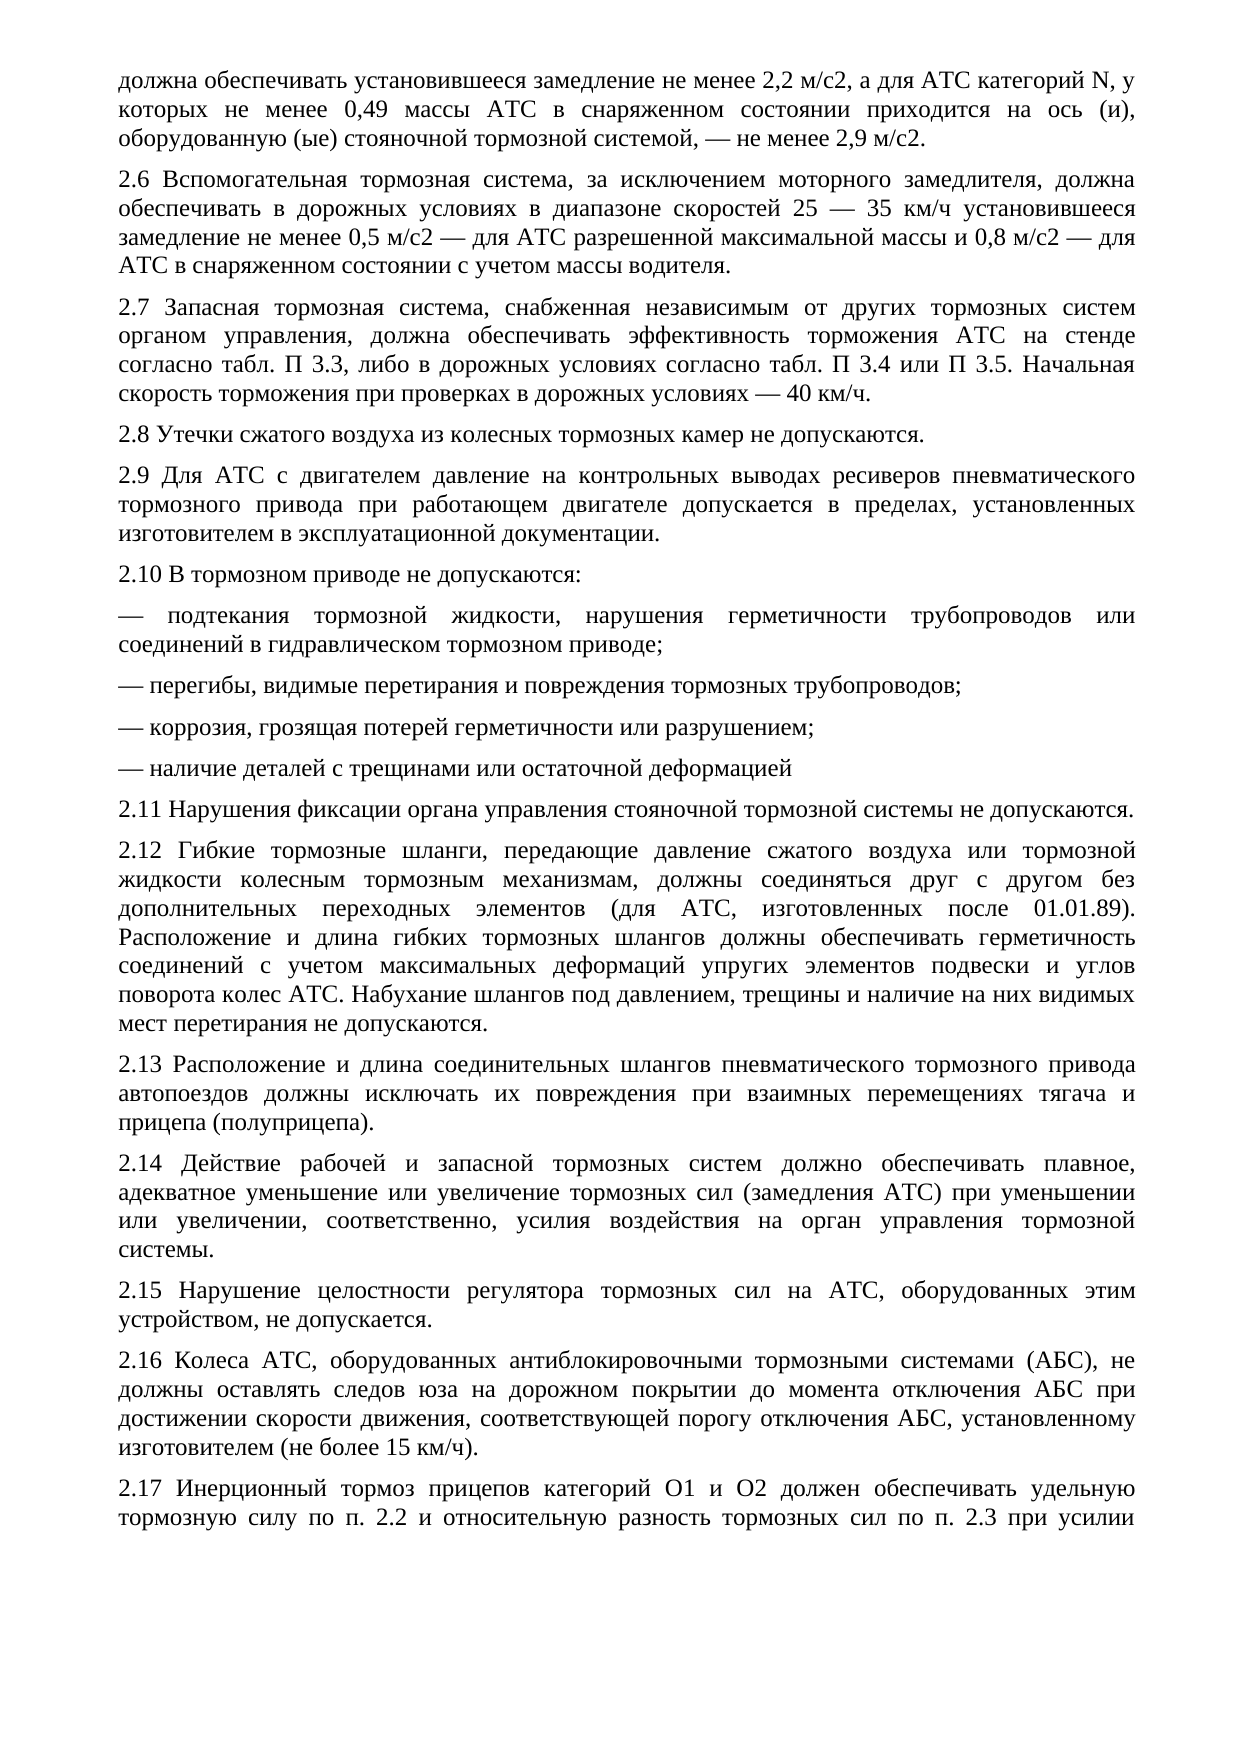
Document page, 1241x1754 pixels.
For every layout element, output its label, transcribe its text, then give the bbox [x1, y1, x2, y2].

text 2.14 Действие рабочей и запасной тормозных систем должно обеспечивать плавное, адекватное уменьшение или увеличение тормозных сил (замедления АТС) при уменьшении или увеличении, соответственно, усилия воздействия на орган управления тормозной системы. [118, 1148, 1137, 1263]
text 2.13 Расположение и длина соединительных шлангов пневматического тормозного привода автопоездов должны исключать их повреждения при взаимных перемещениях тягача и прицепа (полуприцепа). [118, 1049, 1137, 1135]
text 2.15 Нарушение целостности регулятора тормозных сил на АТС, оборудованных этим устройством, не допускается. [118, 1275, 1137, 1333]
text 2.16 Колеса АТС, оборудованных антиблокировочными тормозными системами (АБС), не должны оставлять следов юза на дорожном покрытии до момента отключения АБС при достижении скорости движения, соответствующей порогу отключения АБС, установленному изготовителем (не более 15 км/ч). [118, 1345, 1137, 1460]
text 2.6 Вспомогательная тормозная система, за исключением моторного замедлителя, должна обеспечивать в дорожных условиях в диапазоне скоростей 25 — 35 км/ч установившееся замедление не менее 0,5 м/с2 — для АТС разрешенной максимальной массы и 0,8 м/с2 — для АТС в снаряженном состоянии с учетом массы водителя. [118, 164, 1137, 279]
text — наличие деталей с трещинами или остаточной деформацией [118, 753, 1137, 782]
text 2.11 Нарушения фиксации органа управления стояночной тормозной системы не допускаются. [118, 794, 1137, 823]
text 2.8 Утечки сжатого воздуха из колесных тормозных камер не допускаются. [118, 419, 1137, 448]
text 2.7 Запасная тормозная система, снабженная независимым от других тормозных систем органом управления, должна обеспечивать эффективность торможения АТС на стенде согласно табл. П 3.3, либо в дорожных условиях согласно табл. П 3.4 или П 3.5. Начальная скорость торможения при проверках в дорожных условиях — 40 км/ч. [118, 292, 1137, 407]
text 2.12 Гибкие тормозные шланги, передающие давление сжатого воздуха или тормозной жидкости колесным тормозным механизмам, должны соединяться друг с другом без дополнительных переходных элементов (для АТС, изготовленных после 01.01.89). Расположение и длина гибких тормозных шлангов должны обеспечивать герметичность соединений с учетом максимальных деформаций упругих элементов подвески и углов поворота колес АТС. Набухание шлангов под давлением, трещины и наличие на них видимых мест перетирания не допускаются. [118, 835, 1137, 1037]
text 2.10 В тормозном приводе не допускаются: [118, 559, 1137, 588]
text — коррозия, грозящая потерей герметичности или разрушением; [118, 712, 1137, 740]
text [118, 1473, 1137, 1530]
text — подтекания тормозной жидкости, нарушения герметичности трубопроводов или соединений в гидравлическом тормозном приводе; [118, 600, 1137, 658]
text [118, 65, 1137, 152]
text 2.9 Для АТС с двигателем давление на контрольных выводах ресиверов пневматического тормозного привода при работающем двигателе допускается в пределах, установленных изготовителем в эксплуатационной документации. [118, 460, 1137, 547]
text — перегибы, видимые перетирания и повреждения тормозных трубопроводов; [118, 670, 1137, 699]
